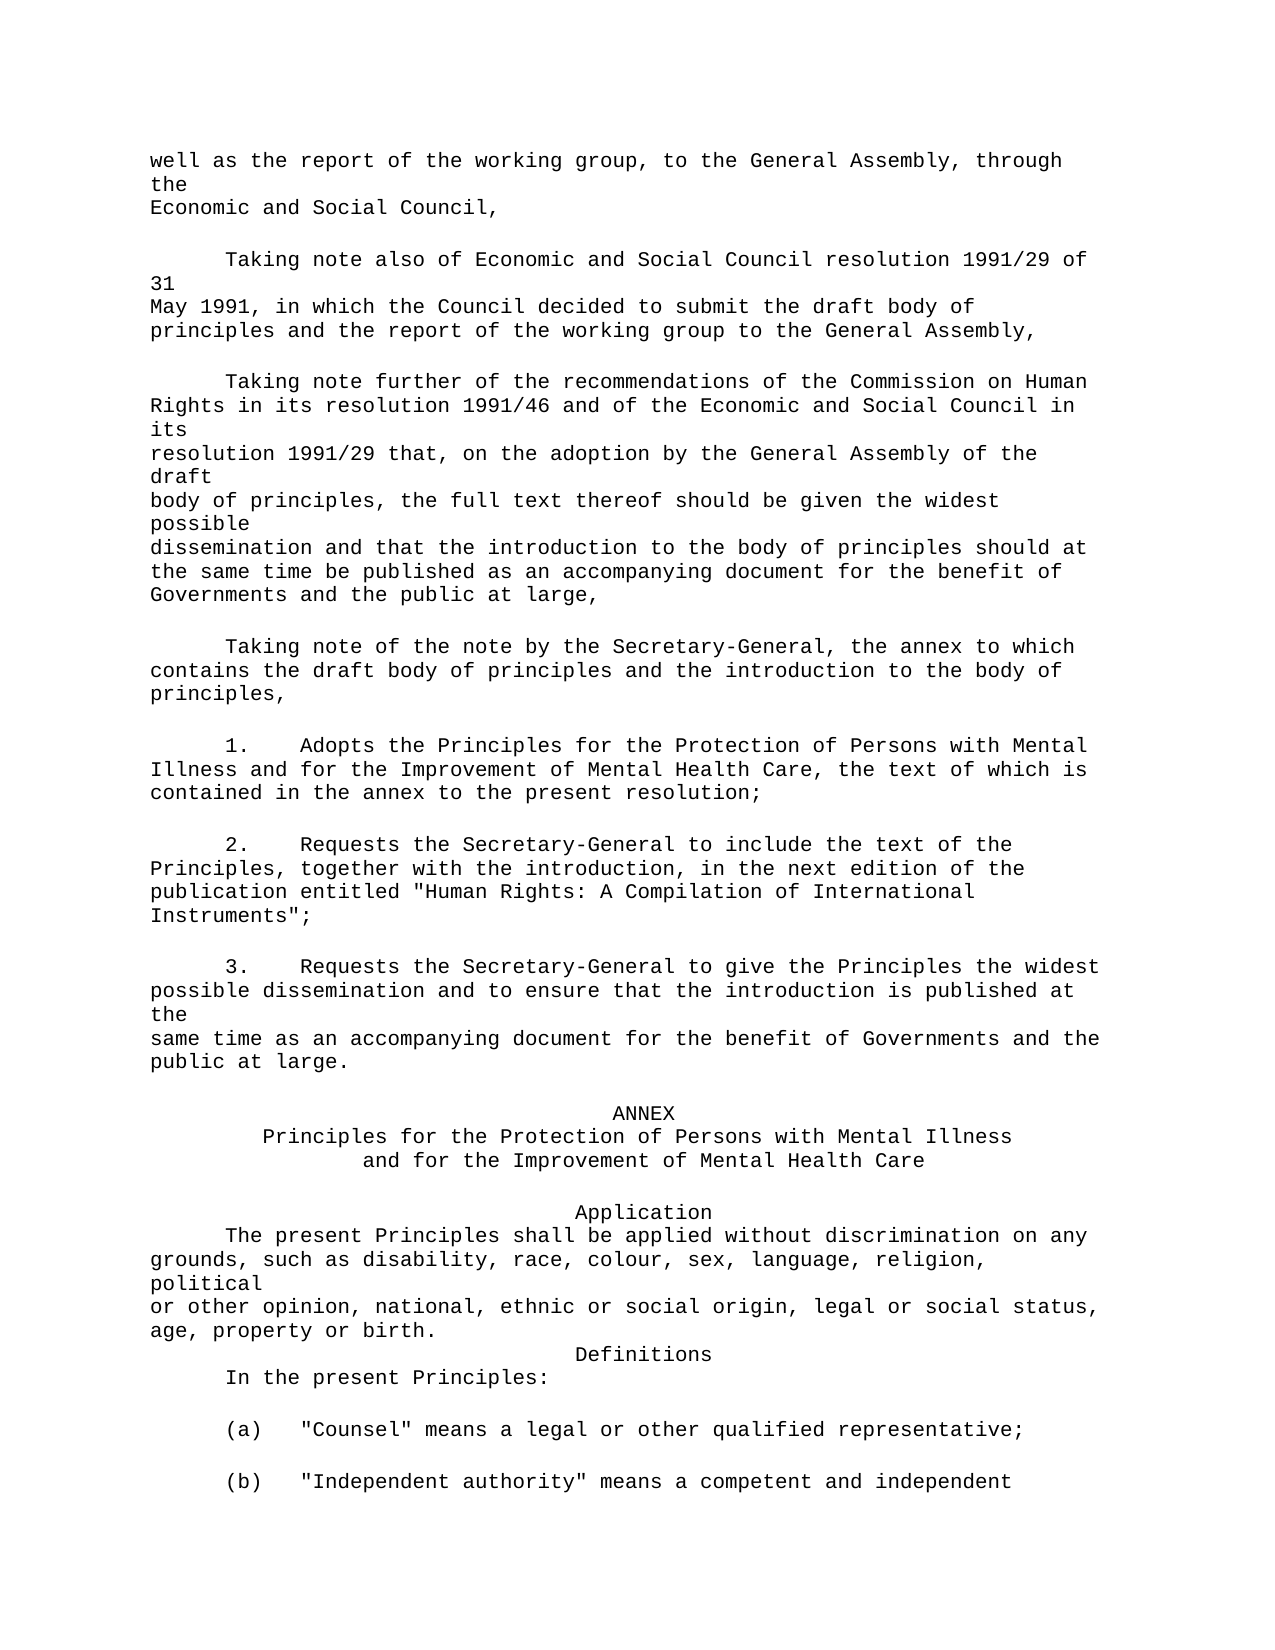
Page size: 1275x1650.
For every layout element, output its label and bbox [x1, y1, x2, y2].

table_cell [150, 150, 1105, 1494]
